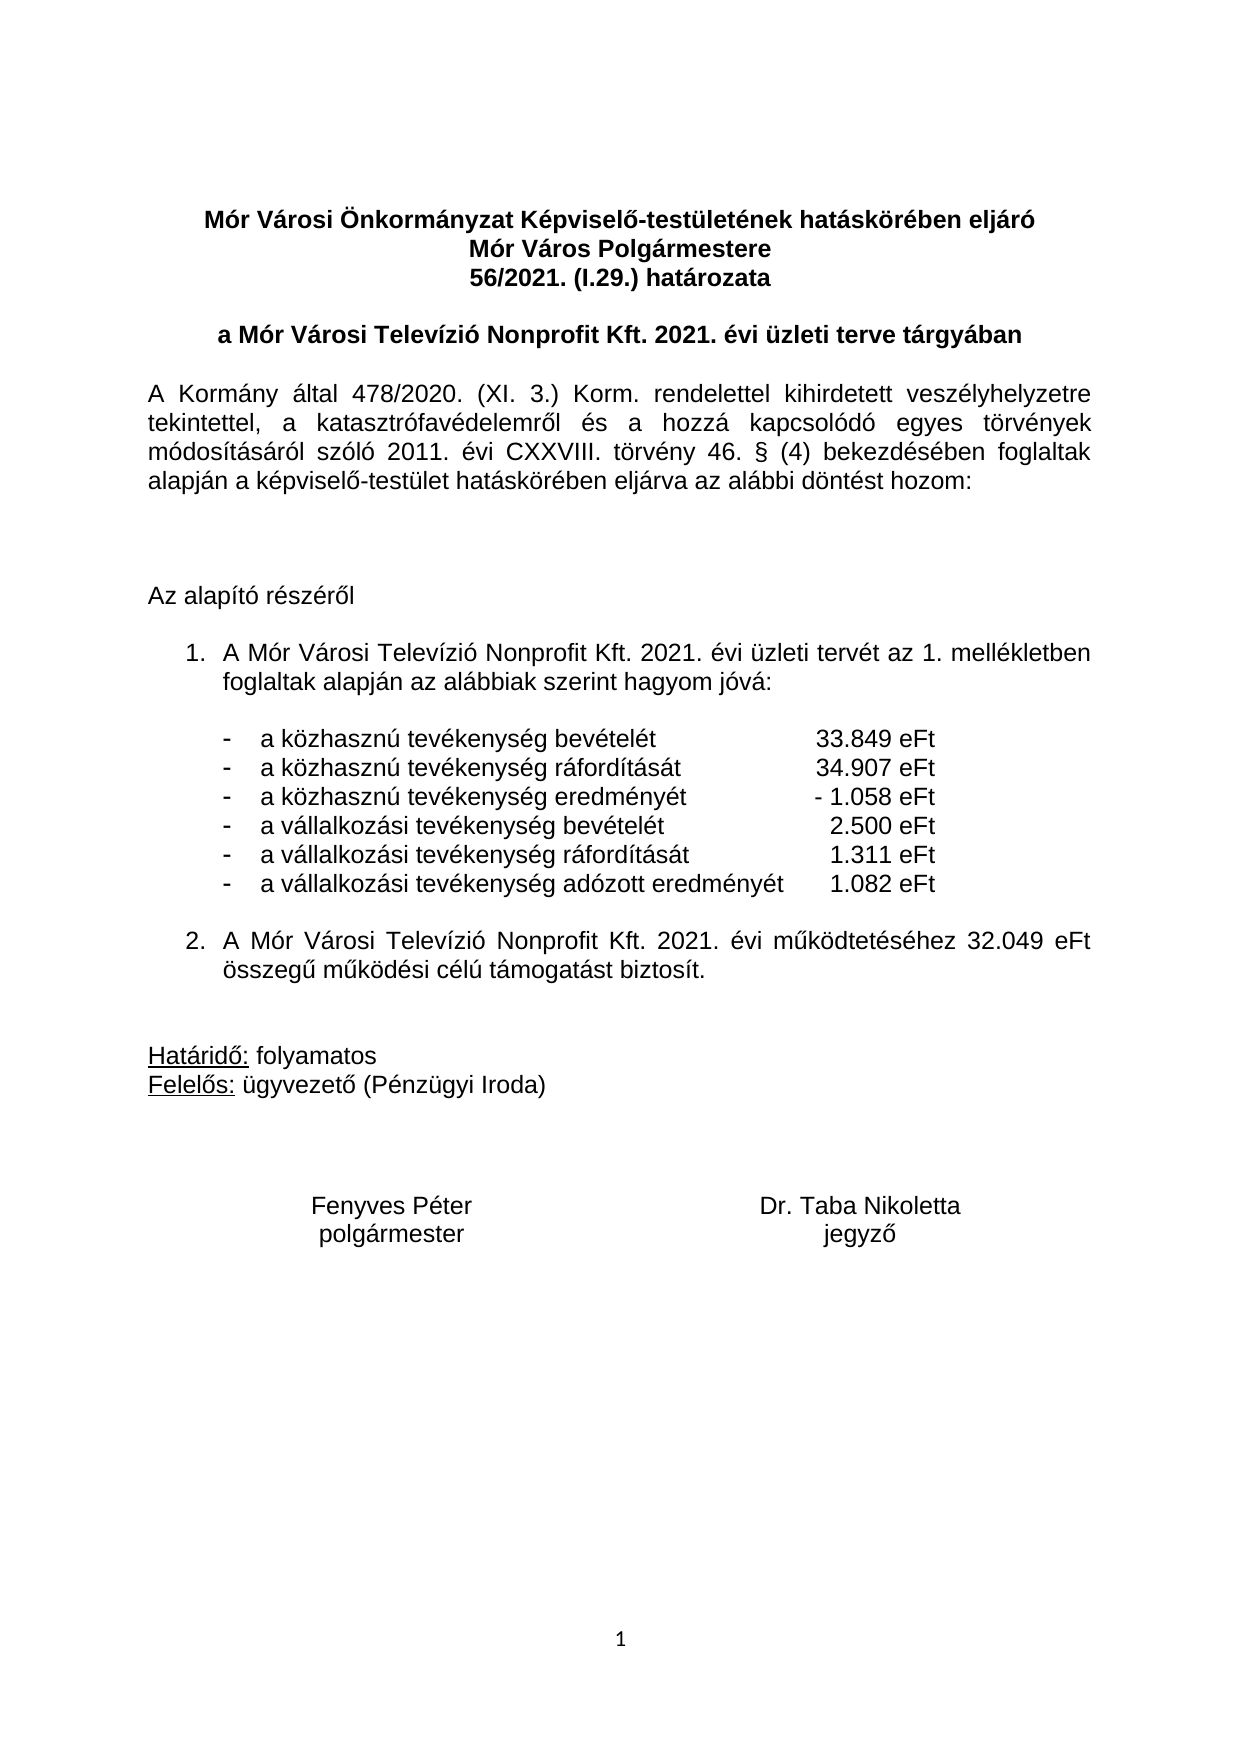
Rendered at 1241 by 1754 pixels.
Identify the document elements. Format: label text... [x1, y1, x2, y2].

text Mór Városi Önkormányzat Képviselő-testületének hatáskörében eljáró [148, 205, 1093, 234]
text Az alapító részéről [148, 581, 1093, 609]
list a közhasznú tevékenység eredményét - 1.058 eFt [223, 782, 1093, 811]
text Felelős: ügyvezető (Pénzügyi Iroda) [148, 1070, 1093, 1099]
text A Kormány által 478/2020. (XI. 3.) Korm. rendelettel kihirdetett veszélyhelyzetre tekintettel, a katasztrófavédelemről és a hozzá kapcsolódó egyes törvények módosításáról szóló 2011. évi CXXVIII. törvény 46. § (4) bekezdésében foglaltak alapján a képviselő-testület hatáskörében eljárva az alábbi döntést hozom: [148, 379, 1093, 494]
text Mór Város Polgármestere [148, 234, 1093, 263]
list a vállalkozási tevékenység ráfordítását 1.311 eFt [223, 840, 1093, 869]
list a közhasznú tevékenység ráfordítását 34.907 eFt [223, 753, 1093, 782]
text a Mór Városi Televízió Nonprofit Kft. 2021. évi üzleti terve tárgyában [148, 320, 1093, 349]
list A Mór Városi Televízió Nonprofit Kft. 2021. évi működtetéséhez 32.049 eFt összegű működési célú támogatást biztosít. [185, 926, 1093, 984]
text Fenyves Péter Dr. Taba Nikoletta [148, 1191, 1093, 1219]
list A Mór Városi Televízió Nonprofit Kft. 2021. évi üzleti tervét az 1. mellékletben foglaltak alapján az alábbiak szerint hagyom jóvá: [185, 638, 1093, 696]
text Határidő: folyamatos [148, 1041, 1093, 1070]
list a vállalkozási tevékenység adózott eredményét 1.082 eFt [223, 869, 1093, 897]
list a vállalkozási tevékenység bevételét 2.500 eFt [223, 811, 1093, 840]
text polgármester jegyző [148, 1219, 1093, 1248]
text 56/2021. (I.29.) határozata [148, 263, 1093, 291]
list a közhasznú tevékenység bevételét 33.849 eFt [223, 724, 1093, 753]
